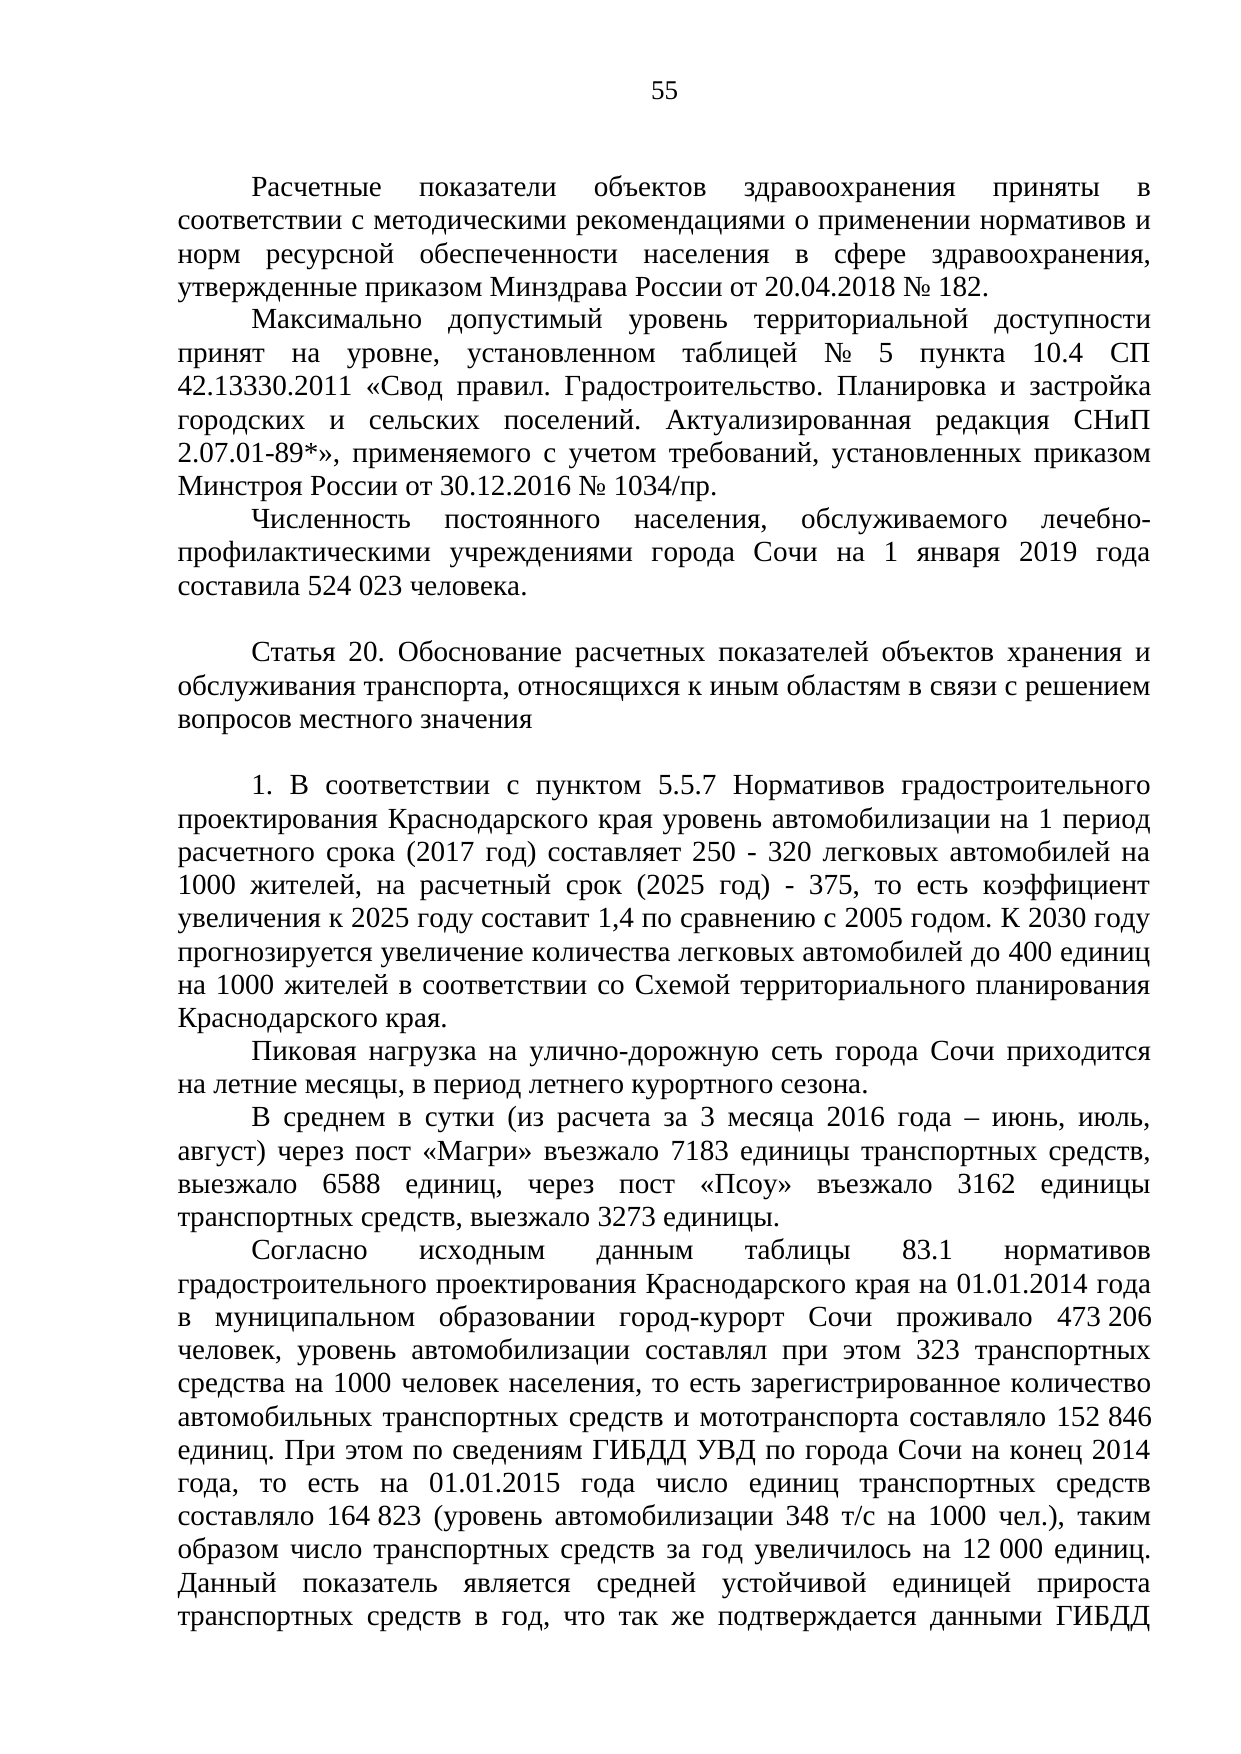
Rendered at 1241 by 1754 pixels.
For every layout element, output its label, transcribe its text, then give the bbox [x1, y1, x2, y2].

text Расчетные показатели объектов здравоохранения приняты в соответствии с методическими рекомендациями о применении нормативов и норм ресурсной обеспеченности населения в сфере здравоохранения, утвержденные приказом Минздрава России от 20.04.2018 № 182. [177, 170, 1152, 302]
text Максимально допустимый уровень территориальной доступности принят на уровне, установленном таблицей № 5 пункта 10.4 СП 42.13330.2011 «Свод правил. Градостроительство. Планировка и застройка городских и сельских поселений. Актуализированная редакция СНиП 2.07.01-89*», применяемого с учетом требований, установленных приказом Минстроя России от 30.12.2016 № 1034/пр. [177, 302, 1152, 502]
text Численность постоянного населения, обслуживаемого лечебно-профилактическими учреждениями города Сочи на 1 января 2019 года составила 524 023 человека. [177, 502, 1152, 601]
text В среднем в сутки (из расчета за 3 месяца 2016 года – июнь, июль, август) через пост «Магри» въезжало 7183 единицы транспортных средств, выезжало 6588 единиц, через пост «Псоу» въезжало 3162 единицы транспортных средств, выезжало 3273 единицы. [177, 1100, 1152, 1233]
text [177, 1233, 1152, 1632]
text Статья 20. Обоснование расчетных показателей объектов хранения и обслуживания транспорта, относящихся к иным областям в связи с решением вопросов местного значения [177, 635, 1152, 734]
text Пиковая нагрузка на улично-дорожную сеть города Сочи приходится на летние месяцы, в период летнего курортного сезона. [177, 1034, 1152, 1100]
text 1. В соответствии с пунктом 5.5.7 Нормативов градостроительного проектирования Краснодарского края уровень автомобилизации на 1 период расчетного срока (2017 год) составляет 250 - 320 легковых автомобилей на 1000 жителей, на расчетный срок (2025 год) - 375, то есть коэффициент увеличения к 2025 году составит 1,4 по сравнению с 2005 годом. К 2030 году прогнозируется увеличение количества легковых автомобилей до 400 единиц на 1000 жителей в соответствии со Схемой территориального планирования Краснодарского края. [177, 768, 1152, 1034]
